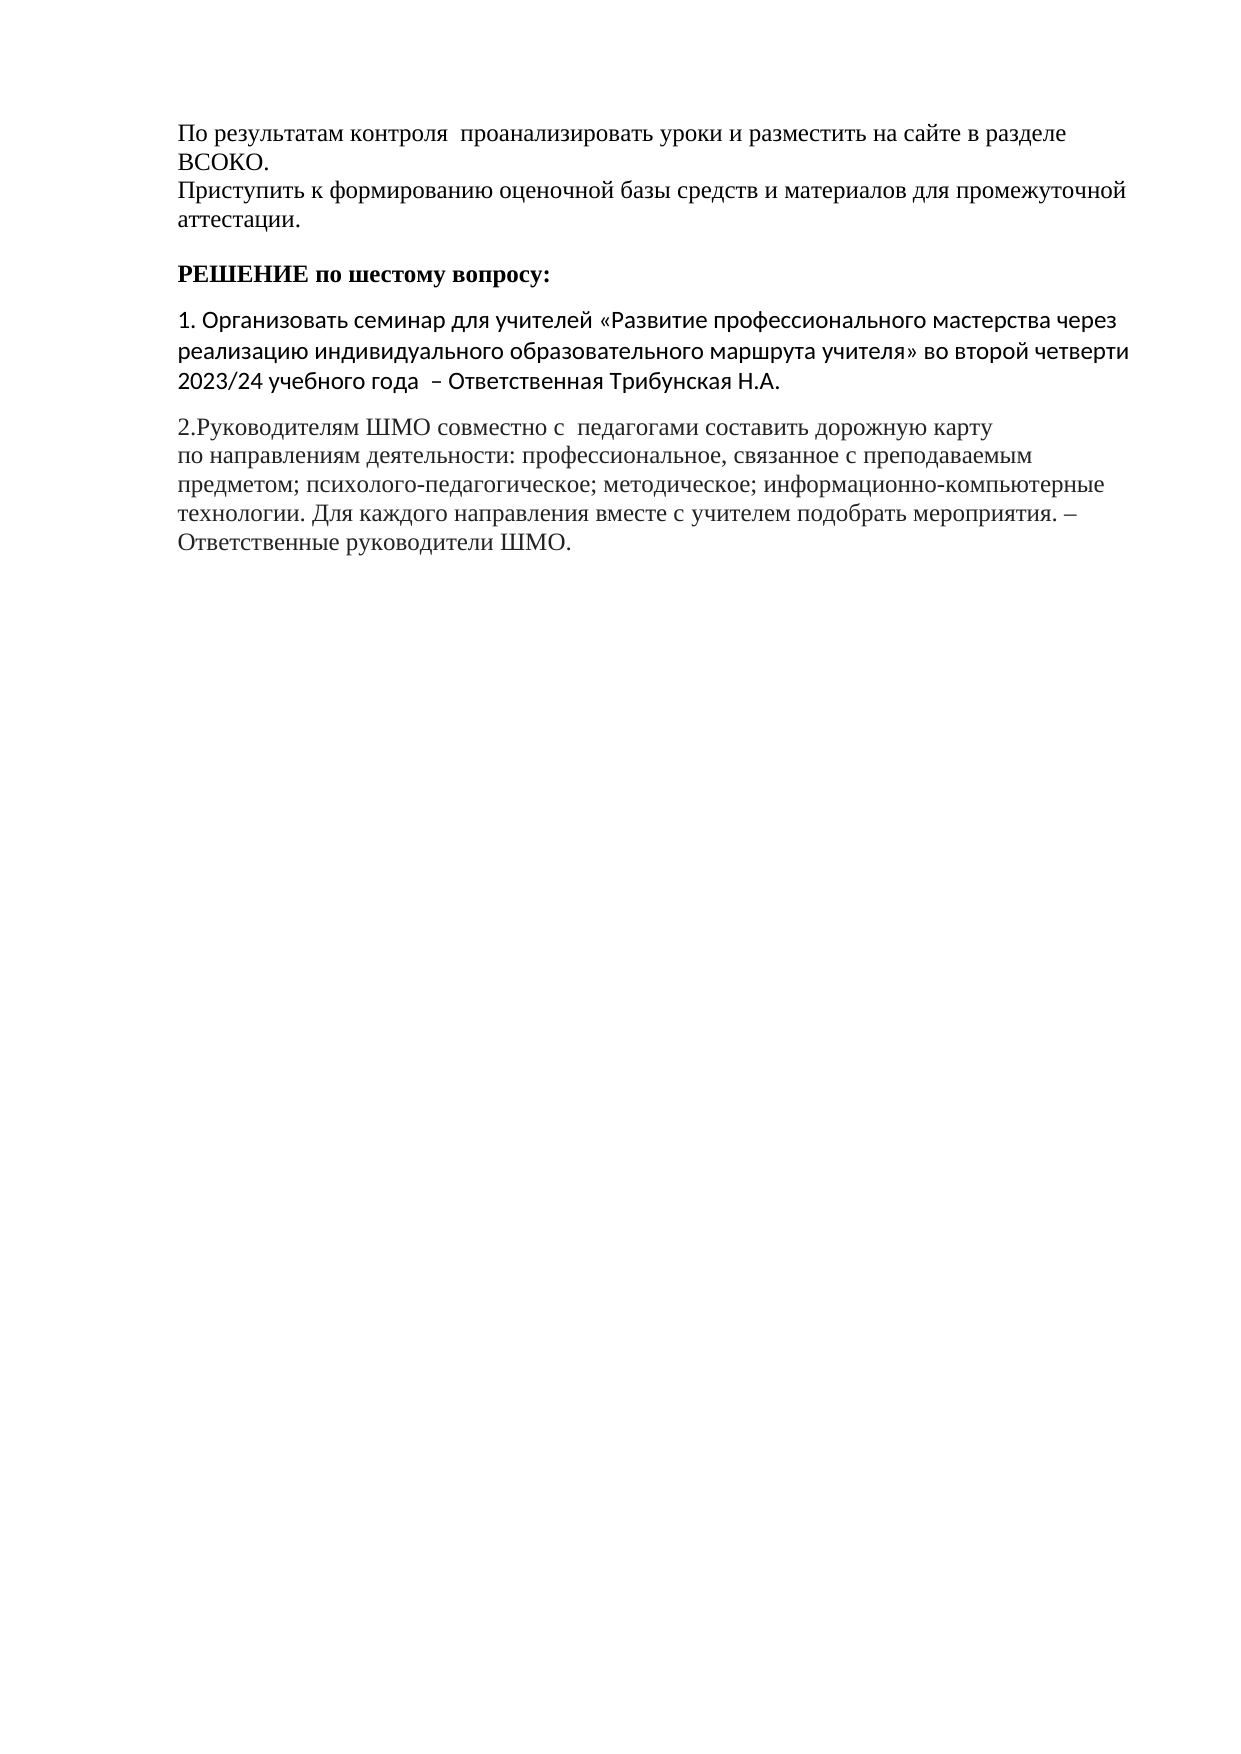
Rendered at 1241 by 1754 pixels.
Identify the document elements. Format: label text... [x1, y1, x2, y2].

text РЕШЕНИЕ по шестому вопросу: [177, 233, 1152, 289]
text 1. Организовать семинар для учителей «Развитие профессионального мастерства через реализацию индивидуального образовательного маршрута учителя» во второй четверти 2023/24 учебного года – Ответственная Трибунская Н.А. [177, 304, 1152, 396]
text Приступить к формированию оценочной базы средств и материалов для промежуточной аттестации. [177, 176, 1152, 233]
text 2.Руководителям ШМО совместно с педагогами составить дорожную карту по направлениям деятельности: профессиональное, связанное с преподаваемым предметом; психолого-педагогическое; методическое; информационно-компьютерные технологии. Для каждого направления вместе с учителем подобрать мероприятия. – Ответственные руководители ШМО. [177, 412, 1152, 555]
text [177, 118, 1152, 176]
